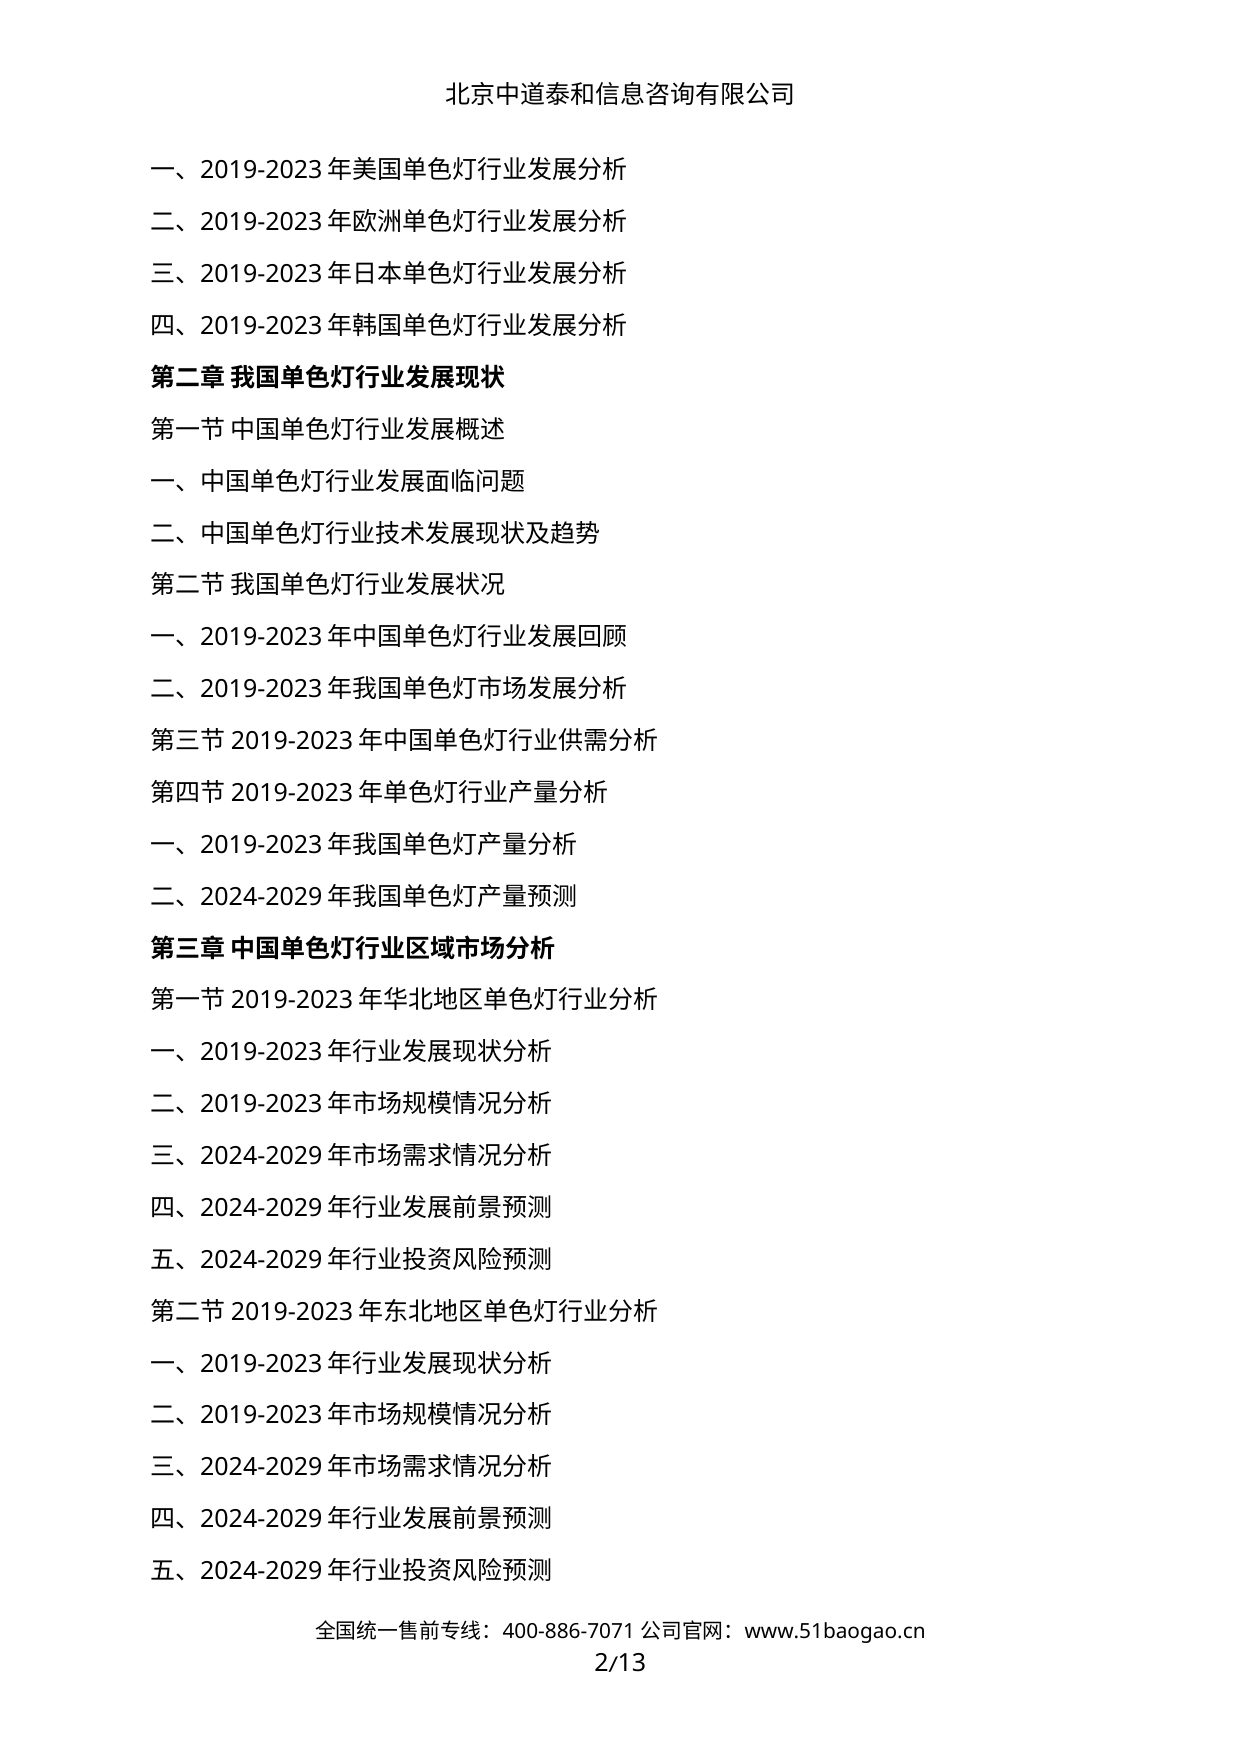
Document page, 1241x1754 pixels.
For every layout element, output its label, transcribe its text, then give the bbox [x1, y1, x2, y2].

text 三、2024-2029年市场需求情况分析 [150, 1136, 1090, 1172]
text 一、2019-2023年行业发展现状分析 [150, 1343, 1090, 1379]
text 四、2024-2029年行业发展前景预测 [150, 1499, 1090, 1535]
text 一、中国单色灯行业发展面临问题 [150, 461, 1090, 497]
text 二、2019-2023年市场规模情况分析 [150, 1084, 1090, 1120]
text 四、2024-2029年行业发展前景预测 [150, 1187, 1090, 1224]
text 第二节 我国单色灯行业发展状况 [150, 565, 1090, 601]
text 第二节 2019-2023年东北地区单色灯行业分析 [150, 1291, 1090, 1327]
text 二、2019-2023年市场规模情况分析 [150, 1395, 1090, 1431]
text 一、2019-2023年中国单色灯行业发展回顾 [150, 617, 1090, 653]
text 第一节 中国单色灯行业发展概述 [150, 409, 1090, 446]
text 第一节 2019-2023年华北地区单色灯行业分析 [150, 980, 1090, 1016]
text 一、2019-2023年美国单色灯行业发展分析 [150, 150, 1090, 186]
text 四、2019-2023年韩国单色灯行业发展分析 [150, 306, 1090, 342]
text 五、2024-2029年行业投资风险预测 [150, 1239, 1090, 1276]
text 第三节 2019-2023年中国单色灯行业供需分析 [150, 721, 1090, 757]
text 一、2019-2023年行业发展现状分析 [150, 1032, 1090, 1068]
text 第四节 2019-2023年单色灯行业产量分析 [150, 772, 1090, 809]
text 二、2019-2023年我国单色灯市场发展分析 [150, 669, 1090, 705]
text 第三章 中国单色灯行业区域市场分析 [150, 928, 1090, 964]
text 一、2019-2023年我国单色灯产量分析 [150, 824, 1090, 861]
text 第二章 我国单色灯行业发展现状 [150, 357, 1090, 394]
text 五、2024-2029年行业投资风险预测 [150, 1551, 1090, 1587]
text 二、中国单色灯行业技术发展现状及趋势 [150, 513, 1090, 549]
text 二、2019-2023年欧洲单色灯行业发展分析 [150, 202, 1090, 238]
text 二、2024-2029年我国单色灯产量预测 [150, 876, 1090, 912]
text 三、2019-2023年日本单色灯行业发展分析 [150, 254, 1090, 290]
text 三、2024-2029年市场需求情况分析 [150, 1447, 1090, 1483]
